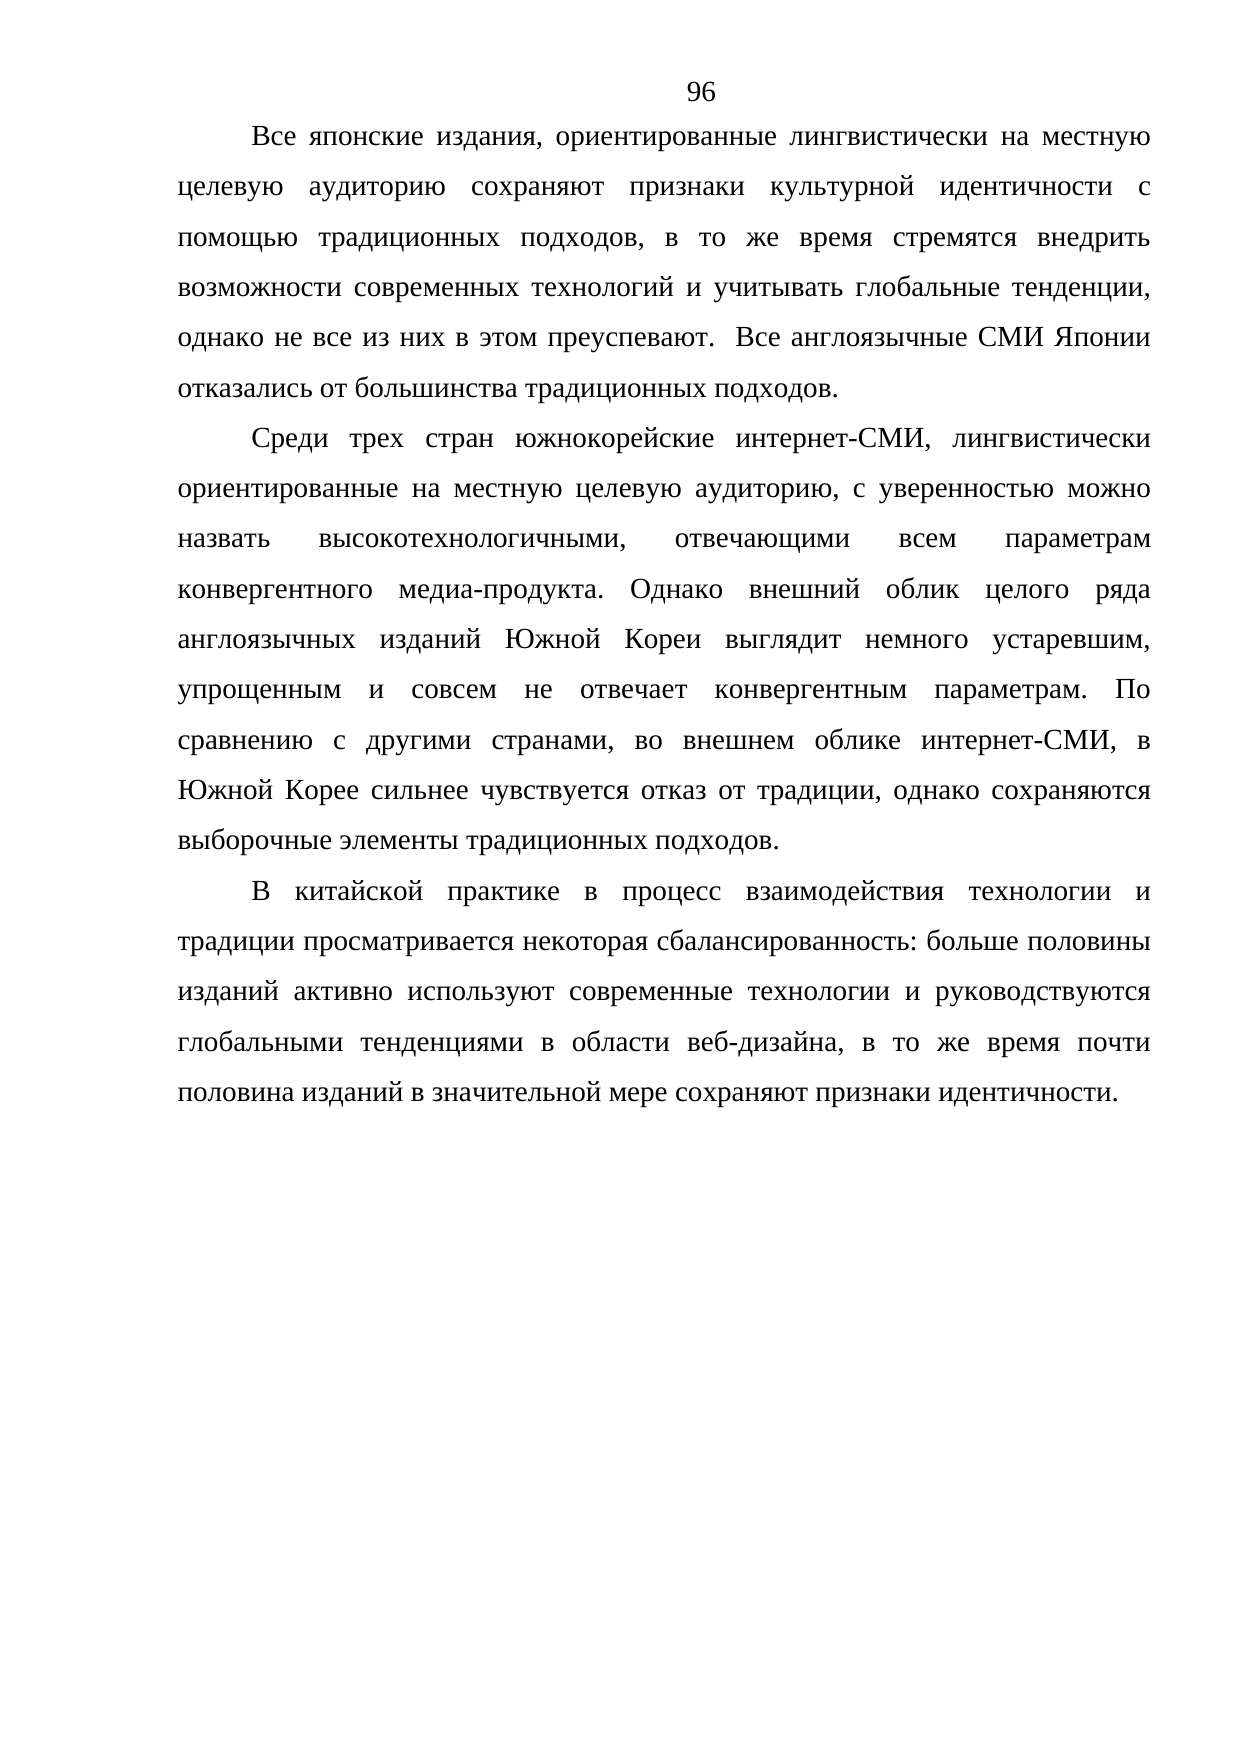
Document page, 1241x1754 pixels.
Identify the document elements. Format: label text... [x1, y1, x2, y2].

text В китайской практике в процесс взаимодействия технологии и традиции просматривается некоторая сбалансированность: больше половины изданий активно используют современные технологии и руководствуются глобальными тенденциями в области веб-дизайна, в то же время почти половина изданий в значительной мере сохраняют признаки идентичности. [177, 873, 1152, 1108]
text Все японские издания, ориентированные лингвистически на местную целевую аудиторию сохраняют признаки культурной идентичности с помощью традиционных подходов, в то же время стремятся внедрить возможности современных технологий и учитывать глобальные тенденции, однако не все из них в этом преуспевают. Все англоязычные СМИ Японии отказались от большинства традиционных подходов. [177, 118, 1152, 403]
text Среди трех стран южнокорейские интернет-СМИ, лингвистически ориентированные на местную целевую аудиторию, с уверенностью можно назвать высокотехнологичными, отвечающими всем параметрам конвергентного медиа-продукта. Однако внешний облик целого ряда англоязычных изданий Южной Кореи выглядит немного устаревшим, упрощенным и совсем не отвечает конвергентным параметрам. По сравнению с другими странами, во внешнем облике интернет-СМИ, в Южной Корее сильнее чувствуется отказ от традиции, однако сохраняются выборочные элементы традиционных подходов. [177, 420, 1152, 856]
